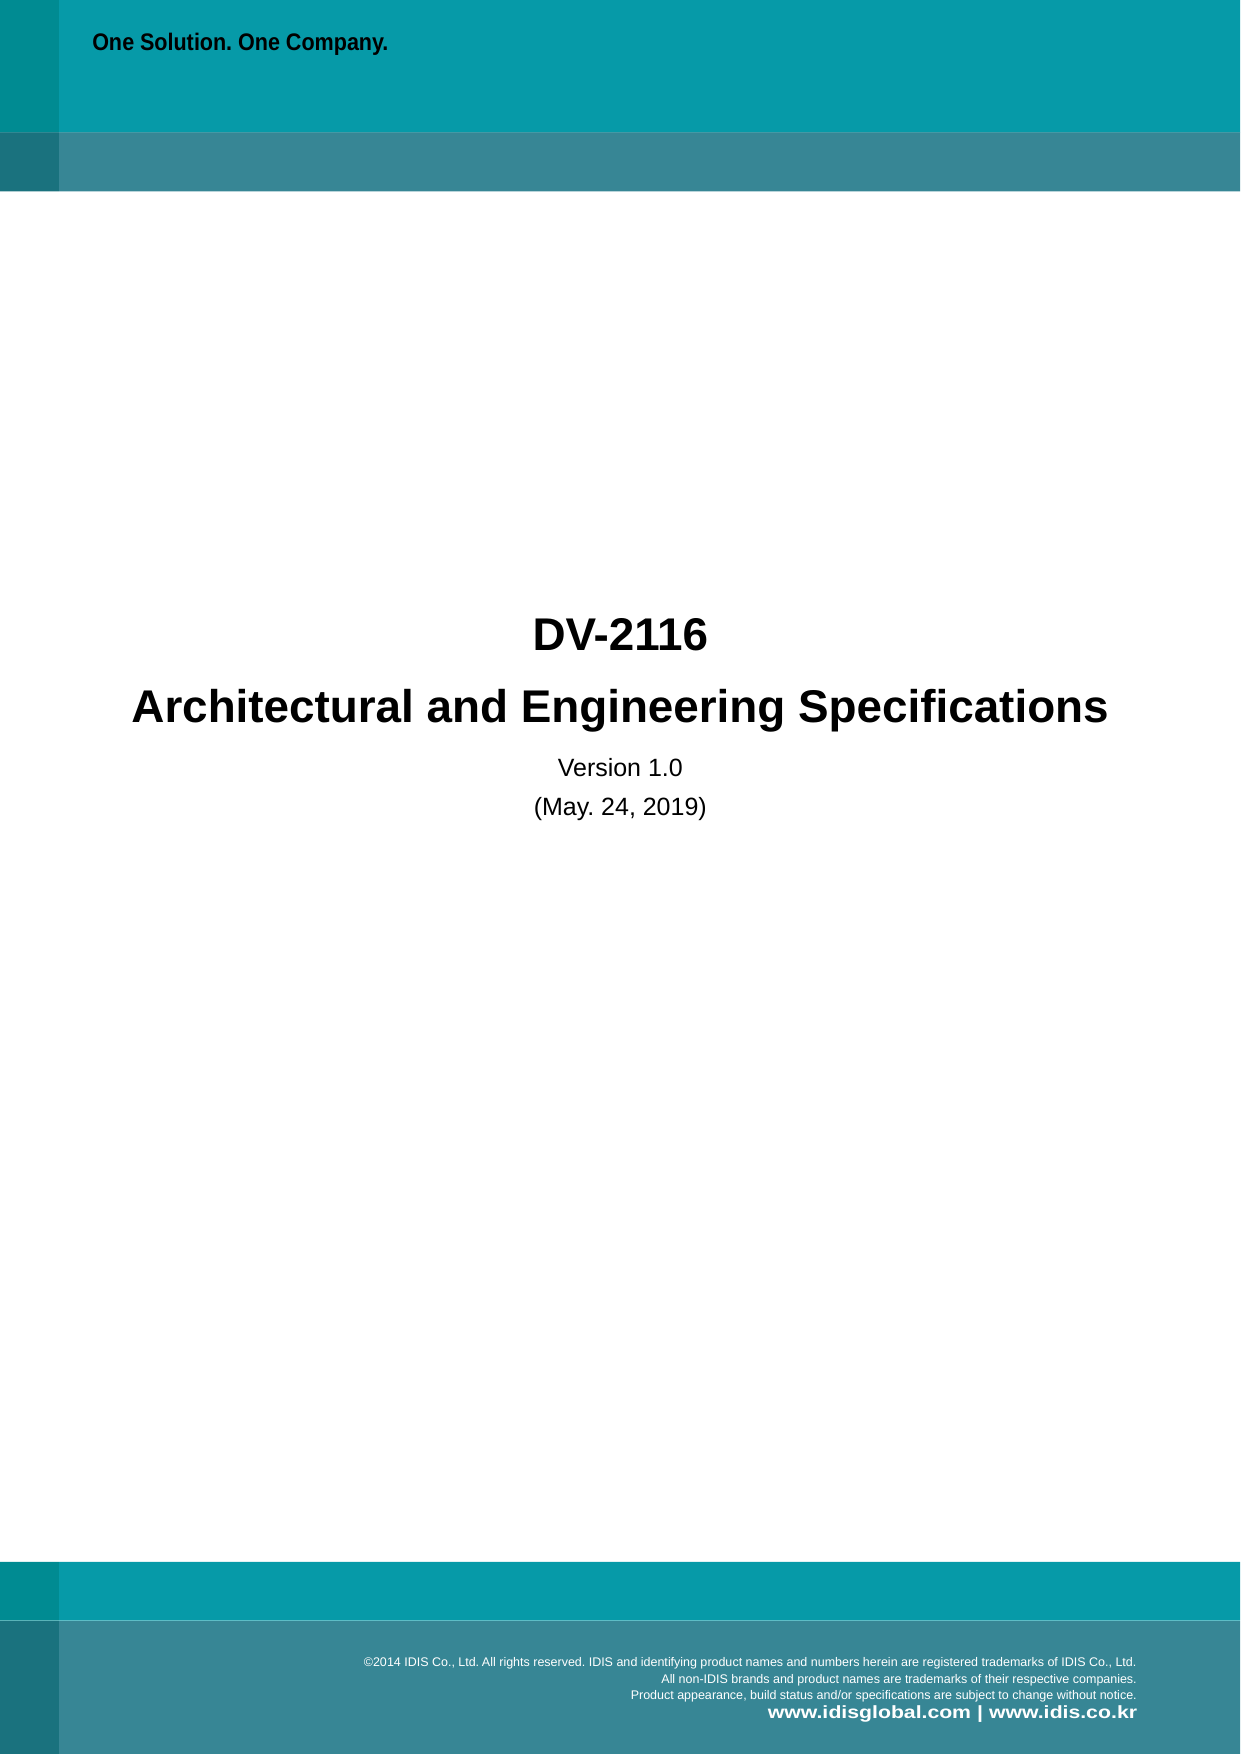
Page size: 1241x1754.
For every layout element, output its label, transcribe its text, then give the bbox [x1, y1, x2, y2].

subtitle Version 1.0 [118, 753, 1122, 782]
text DV-2116 [118, 607, 1122, 660]
title Architectural and Engineering Specifications [118, 680, 1122, 733]
text (May. 24, 2019) [118, 792, 1122, 821]
